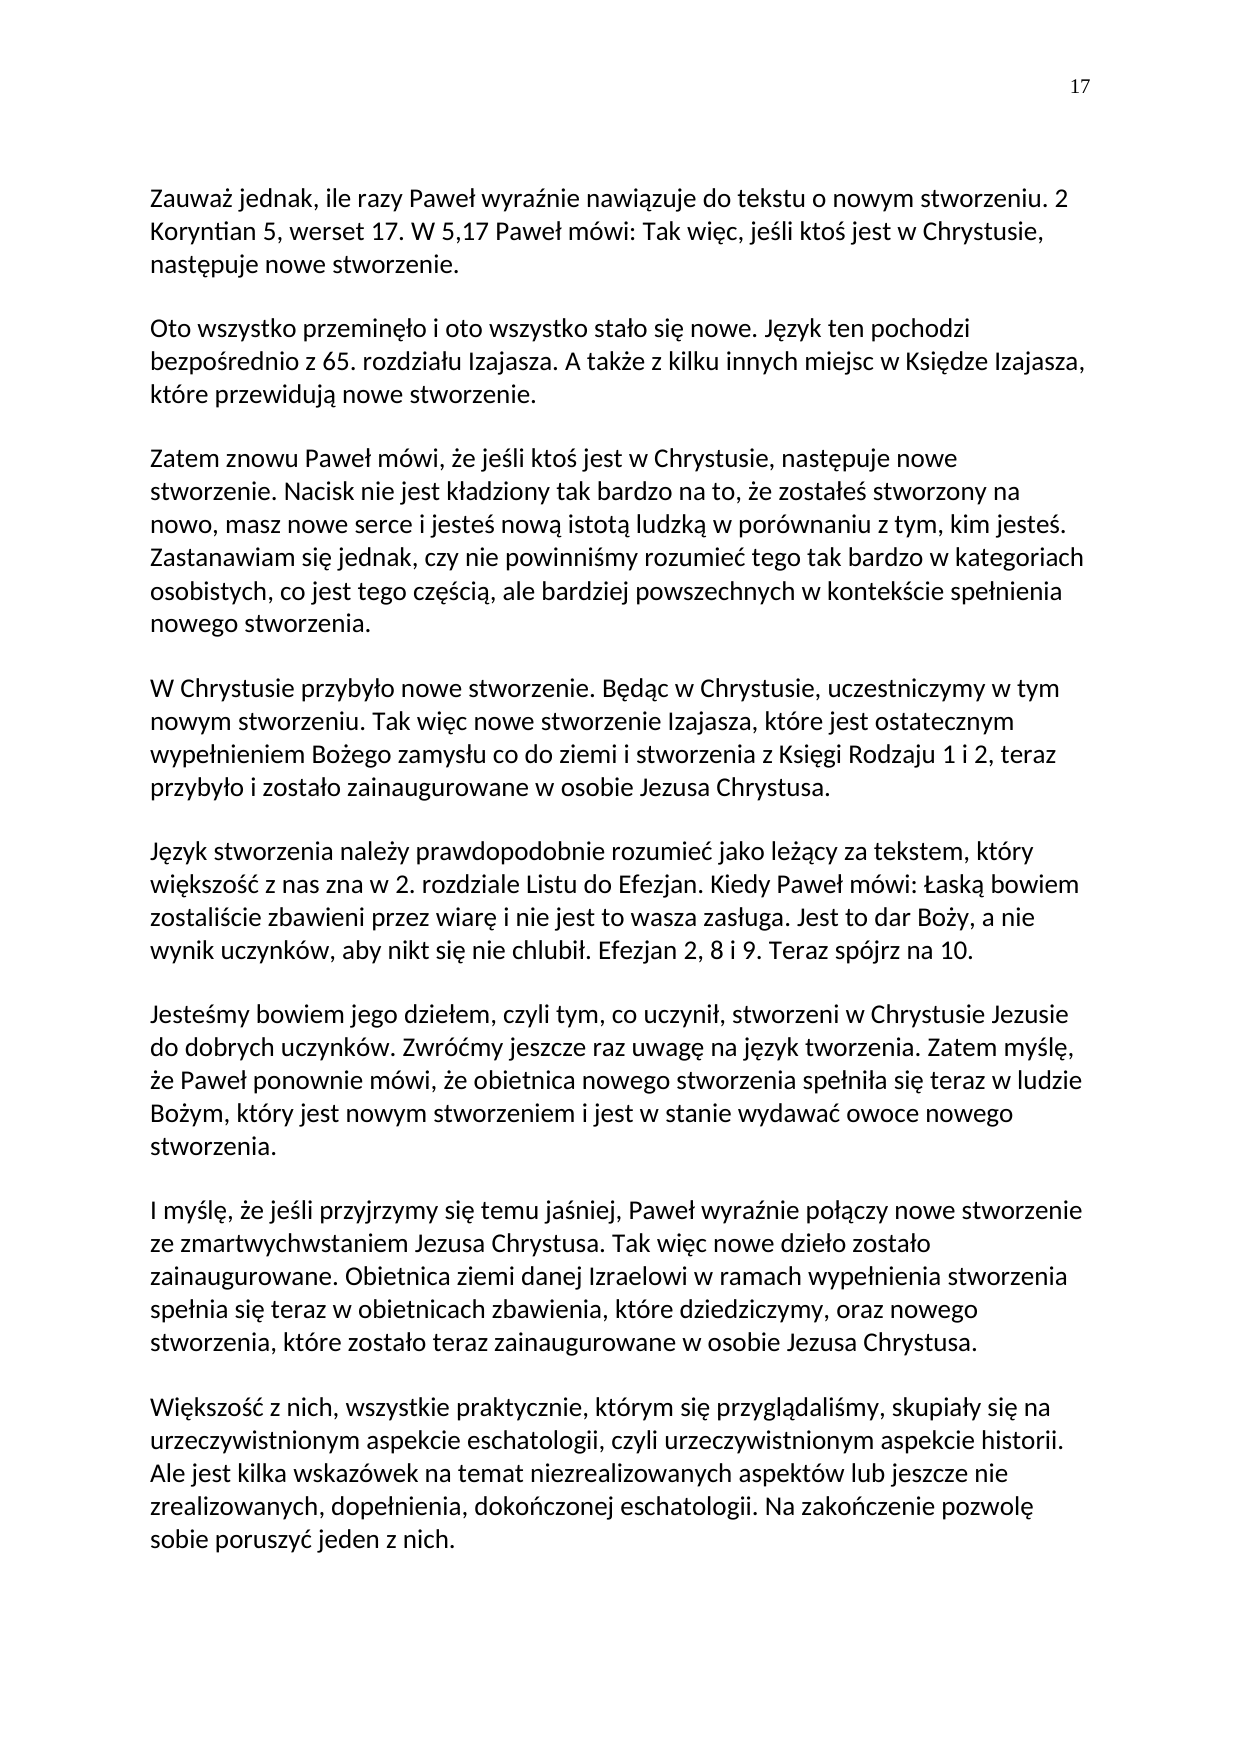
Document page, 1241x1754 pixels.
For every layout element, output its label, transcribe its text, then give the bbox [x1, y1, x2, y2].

text Zatem znowu Paweł mówi, że jeśli ktoś jest w Chrystusie, następuje nowe stworzenie. Nacisk nie jest kładziony tak bardzo na to, że zostałeś stworzony na nowo, masz nowe serce i jesteś nową istotą ludzką w porównaniu z tym, kim jesteś. Zastanawiam się jednak, czy nie powinniśmy rozumieć tego tak bardzo w kategoriach osobistych, co jest tego częścią, ale bardziej powszechnych w kontekście spełnienia nowego stworzenia. [150, 442, 1090, 640]
text Jesteśmy bowiem jego dziełem, czyli tym, co uczynił, stworzeni w Chrystusie Jezusie do dobrych uczynków. Zwróćmy jeszcze raz uwagę na język tworzenia. Zatem myślę, że Paweł ponownie mówi, że obietnica nowego stworzenia spełniła się teraz w ludzie Bożym, który jest nowym stworzeniem i jest w stanie wydawać owoce nowego stworzenia. [150, 997, 1090, 1162]
text I myślę, że jeśli przyjrzymy się temu jaśniej, Paweł wyraźnie połączy nowe stworzenie ze zmartwychwstaniem Jezusa Chrystusa. Tak więc nowe dzieło zostało zainaugurowane. Obietnica ziemi danej Izraelowi w ramach wypełnienia stworzenia spełnia się teraz w obietnicach zbawienia, które dziedziczymy, oraz nowego stworzenia, które zostało teraz zainaugurowane w osobie Jezusa Chrystusa. [150, 1193, 1090, 1359]
text Język stworzenia należy prawdopodobnie rozumieć jako leżący za tekstem, który większość z nas zna w 2. rozdziale Listu do Efezjan. Kiedy Paweł mówi: Łaską bowiem zostaliście zbawieni przez wiarę i nie jest to wasza zasługa. Jest to dar Boży, a nie wynik uczynków, aby nikt się nie chlubił. Efezjan 2, 8 i 9. Teraz spójrz na 10. [150, 834, 1090, 966]
text W Chrystusie przybyło nowe stworzenie. Będąc w Chrystusie, uczestniczymy w tym nowym stworzeniu. Tak więc nowe stworzenie Izajasza, które jest ostatecznym wypełnieniem Bożego zamysłu co do ziemi i stworzenia z Księgi Rodzaju 1 i 2, teraz przybyło i zostało zainaugurowane w osobie Jezusa Chrystusa. [150, 671, 1090, 803]
text Zauważ jednak, ile razy Paweł wyraźnie nawiązuje do tekstu o nowym stworzeniu. 2 Koryntian 5, werset 17. W 5,17 Paweł mówi: Tak więc, jeśli ktoś jest w Chrystusie, następuje nowe stworzenie. [150, 181, 1090, 280]
text Większość z nich, wszystkie praktycznie, którym się przyglądaliśmy, skupiały się na urzeczywistnionym aspekcie eschatologii, czyli urzeczywistnionym aspekcie historii. Ale jest kilka wskazówek na temat niezrealizowanych aspektów lub jeszcze nie zrealizowanych, dopełnienia, dokończonej eschatologii. Na zakończenie pozwolę sobie poruszyć jeden z nich. [150, 1390, 1090, 1555]
text Oto wszystko przeminęło i oto wszystko stało się nowe. Język ten pochodzi bezpośrednio z 65. rozdziału Izajasza. A także z kilku innych miejsc w Księdze Izajasza, które przewidują nowe stworzenie. [150, 311, 1090, 410]
